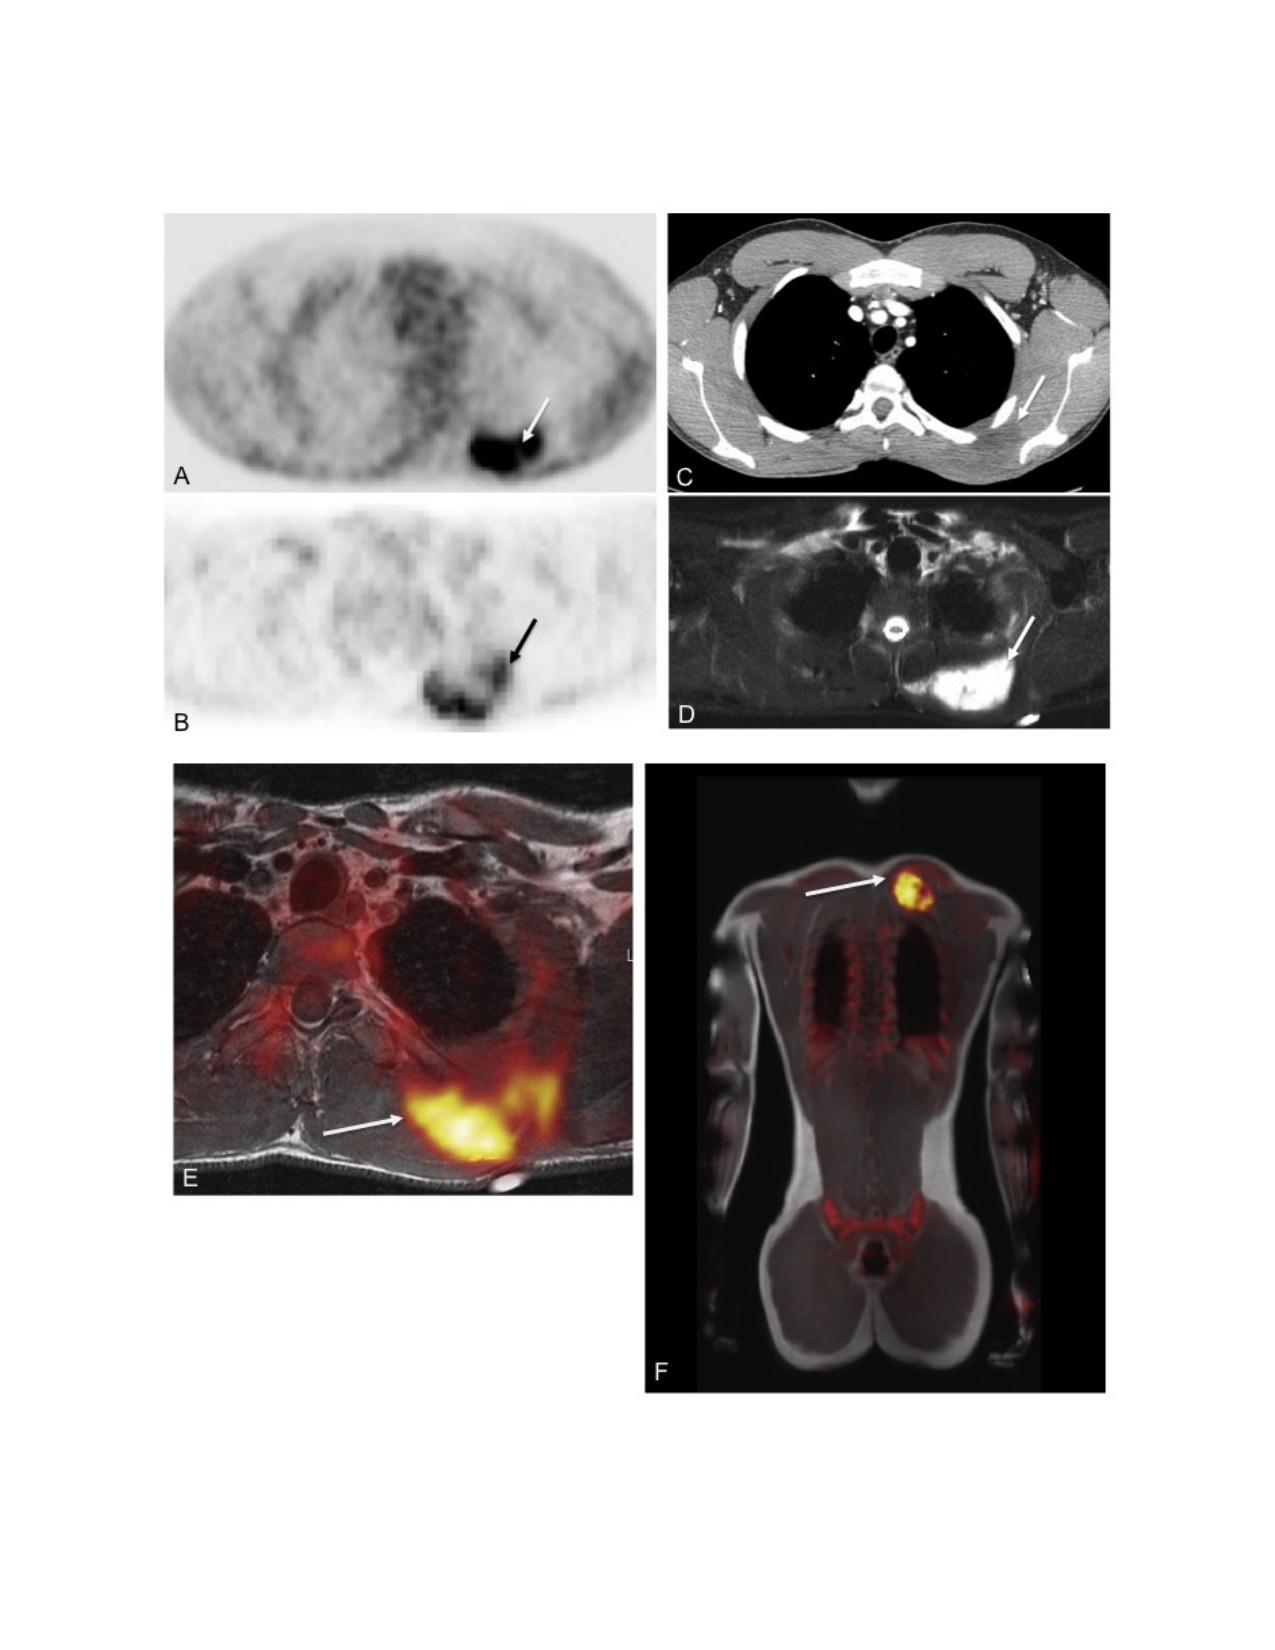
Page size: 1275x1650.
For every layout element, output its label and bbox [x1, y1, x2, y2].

picture [150, 752, 1125, 1417]
picture [150, 201, 1125, 739]
